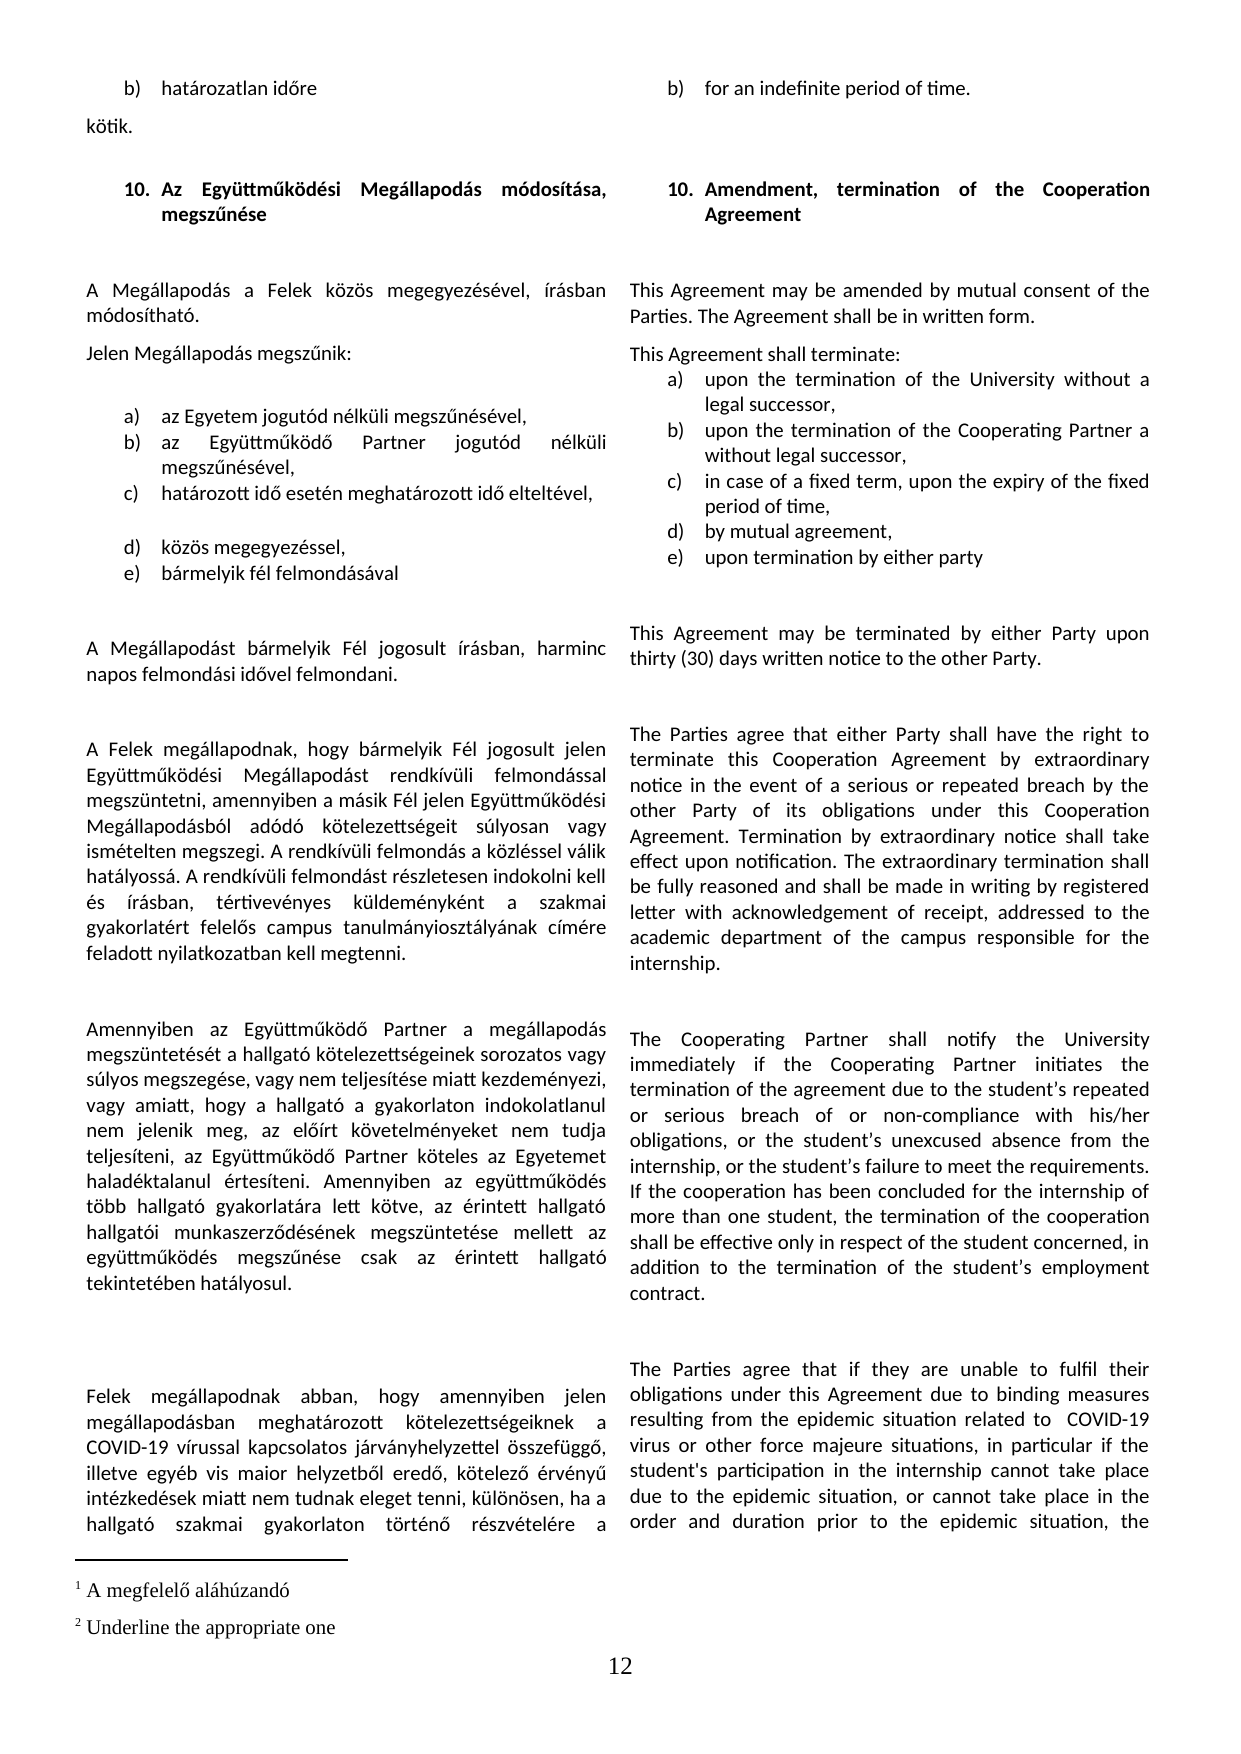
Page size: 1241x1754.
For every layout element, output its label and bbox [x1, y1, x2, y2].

table_cell [618, 75, 1162, 176]
table_cell [75, 75, 618, 176]
table_cell [75, 176, 618, 1536]
table_cell [618, 176, 1162, 1536]
